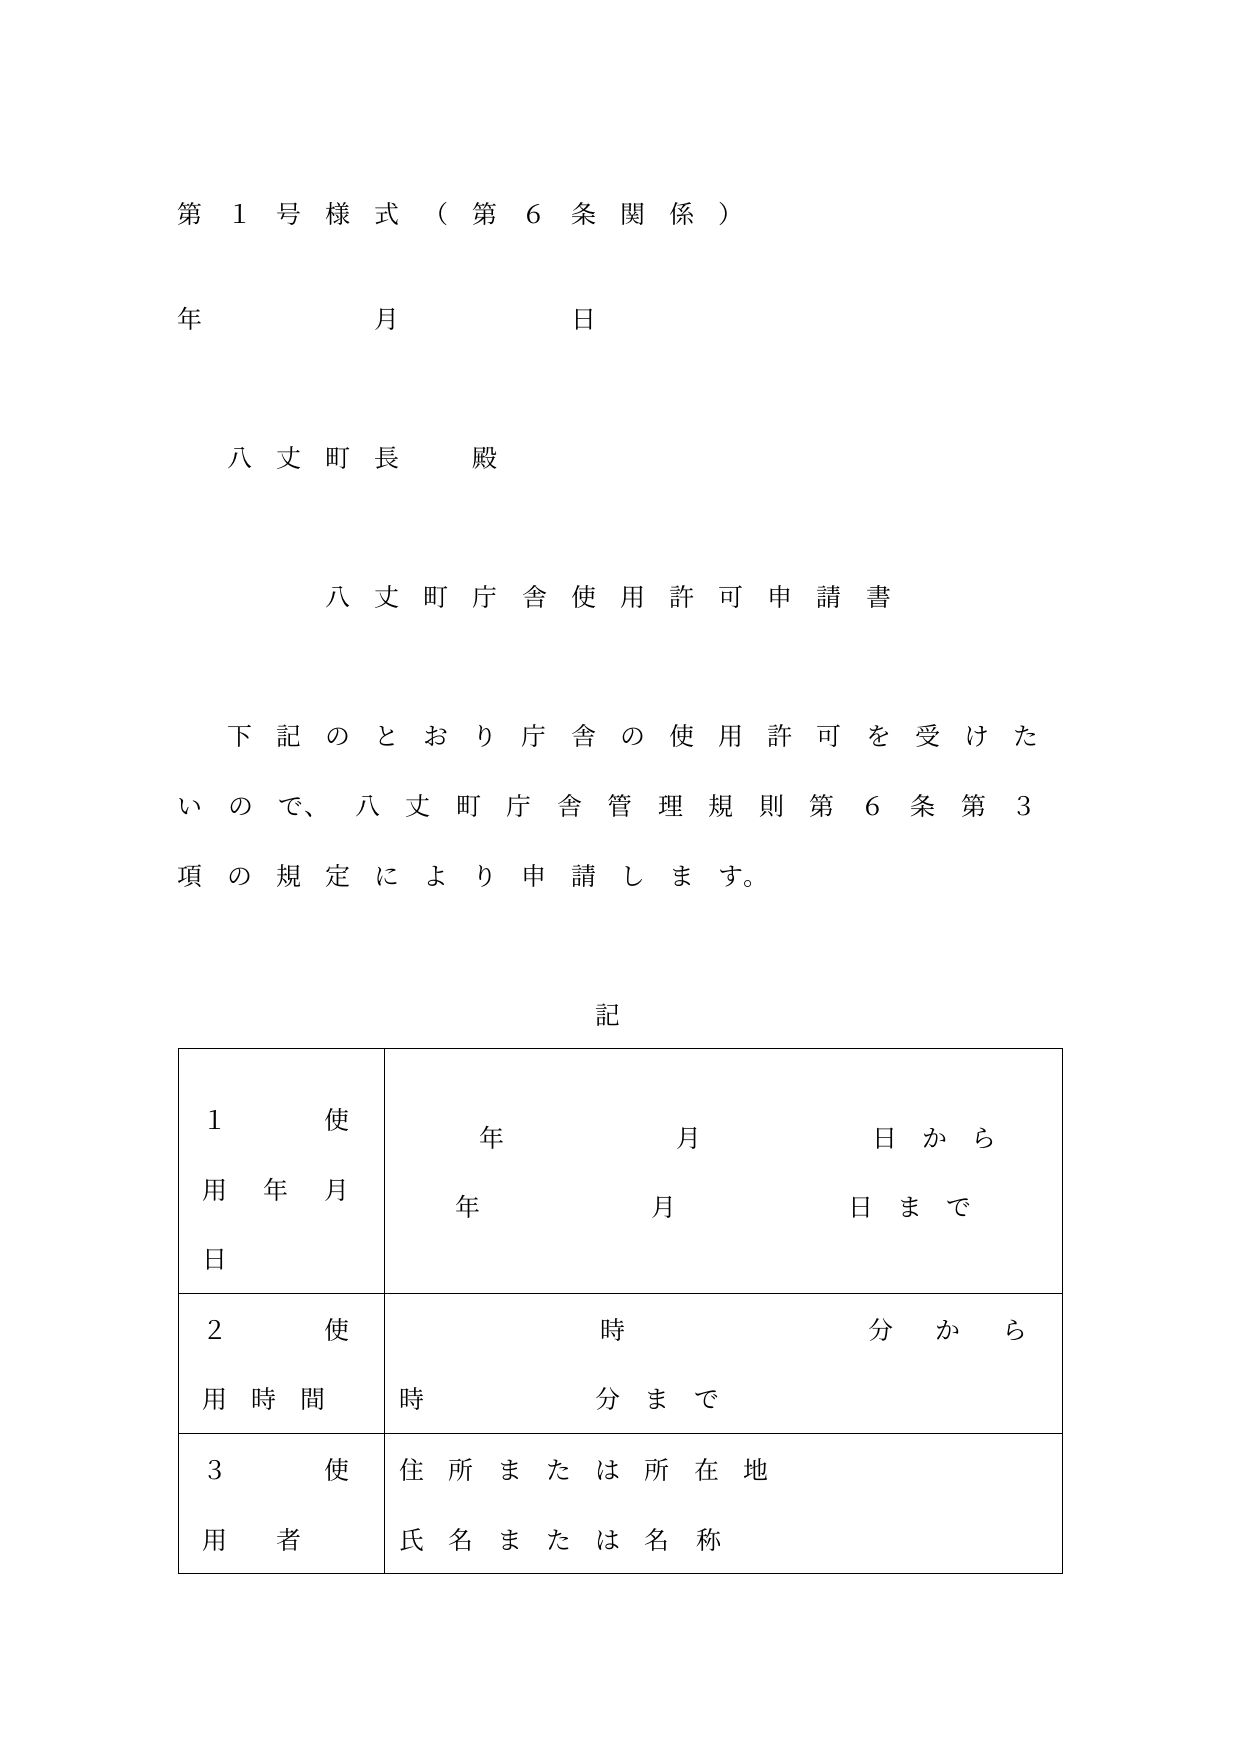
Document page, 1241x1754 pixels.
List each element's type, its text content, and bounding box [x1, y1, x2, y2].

table_header 年 月 日から 年 月 日まで [385, 1049, 1062, 1293]
text 下記のとおり庁舎の使用許可を受けたいので、八丈町庁舎管理規則第６条第３項の規定により申請します。 [178, 700, 1063, 909]
table_header １ 使用年月日 [179, 1049, 384, 1293]
table_cell ３ 使 用 者 [179, 1434, 384, 1573]
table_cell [385, 1434, 1062, 1573]
table_cell ２ 使用時間 [179, 1294, 384, 1433]
text 年 月 日 [178, 248, 1063, 352]
text 八丈町長 殿 [178, 422, 1063, 492]
text 第１号様式（第６条関係） [178, 178, 1063, 248]
table_cell 時 分から 時 分まで [385, 1294, 1062, 1433]
text 記 [178, 979, 1063, 1048]
text 八丈町庁舎使用許可申請書 [178, 561, 1063, 631]
